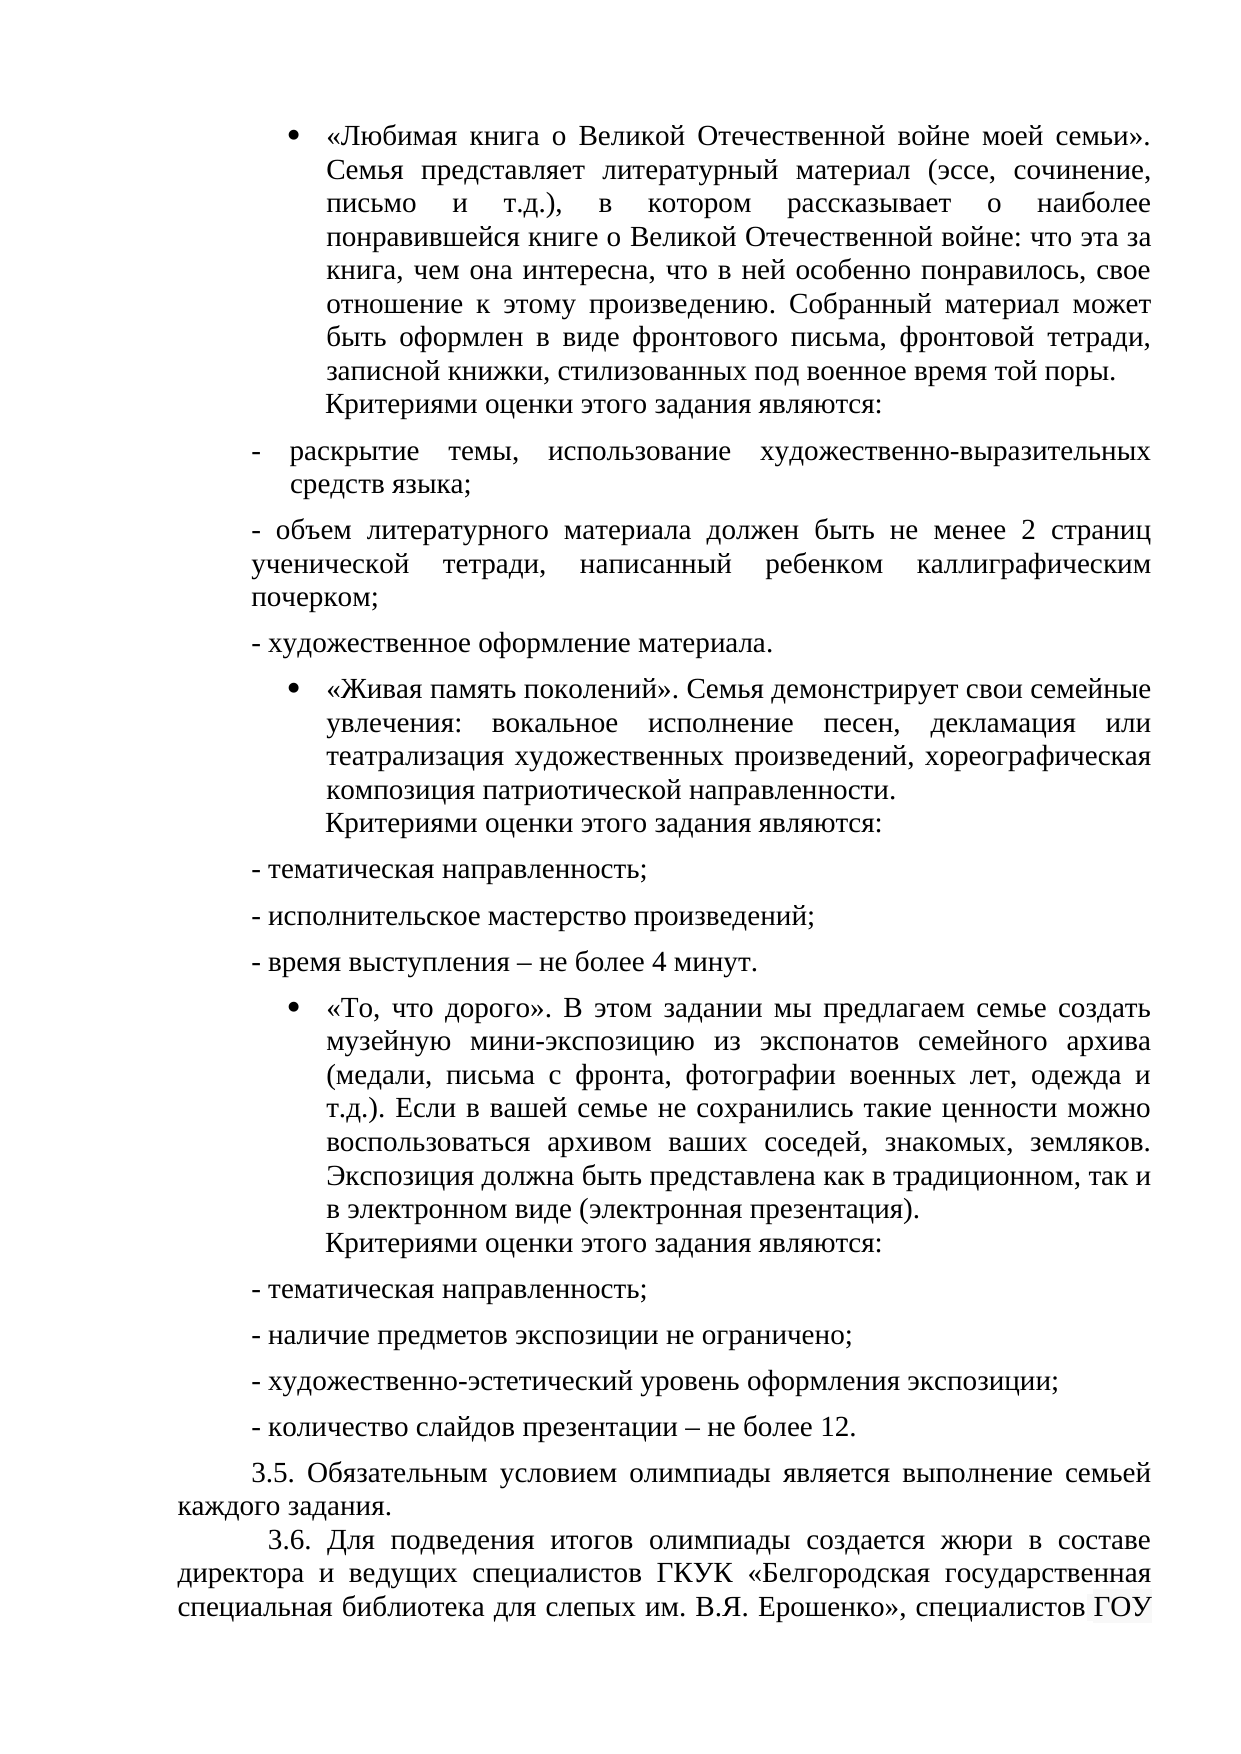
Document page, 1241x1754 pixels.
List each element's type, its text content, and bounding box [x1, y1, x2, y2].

text - тематическая направленность; [251, 1271, 1152, 1304]
list «Живая память поколений». Семья демонстрирует свои семейные увлечения: вокальное исполнение песен, декламация или театрализация художественных произведений, хореографическая композиция патриотической направленности. [288, 671, 1152, 806]
list «Любимая книга о Великой Отечественной войне моей семьи». Семья представляет литературный материал (эссе, сочинение, письмо и т.д.), в котором рассказывает о наиболее понравившейся книге о Великой Отечественной войне: что эта за книга, чем она интересна, что в ней особенно понравилось, свое отношение к этому произведению. Собранный материал может быть оформлен в виде фронтового письма, фронтовой тетради, записной книжки, стилизованных под военное время той поры. [288, 118, 1152, 387]
text - художественное оформление материала. [251, 625, 1152, 659]
text - наличие предметов экспозиции не ограничено; [251, 1317, 1152, 1350]
text - исполнительское мастерство произведений; [251, 898, 1152, 931]
list «То, что дорого». В этом задании мы предлагаем семье создать музейную мини-экспозицию из экспонатов семейного архива (медали, письма с фронта, фотографии военных лет, одежда и т.д.). Если в вашей семье не сохранились такие ценности можно воспользоваться архивом ваших соседей, знакомых, земляков. Экспозиция должна быть представлена как в традиционном, так и в электронном виде (электронная презентация). [288, 990, 1152, 1225]
text - время выступления – не более 4 минут. [251, 944, 1152, 977]
text Критериями оценки этого задания являются: [325, 387, 1152, 420]
text Критериями оценки этого задания являются: [325, 806, 1152, 839]
text Критериями оценки этого задания являются: [325, 1225, 1152, 1258]
text - количество слайдов презентации – не более 12. [251, 1409, 1152, 1442]
text - раскрытие темы, использование художественно-выразительных средств языка; [251, 433, 1152, 500]
text - объем литературного материала должен быть не менее 2 страниц ученической тетради, написанный ребенком каллиграфическим почерком; [251, 512, 1152, 613]
text - тематическая направленность; [251, 852, 1152, 885]
text - художественно-эстетический уровень оформления экспозиции; [251, 1363, 1152, 1396]
text 3.5. Обязательным условием олимпиады является выполнение семьей каждого задания. [177, 1455, 1152, 1522]
